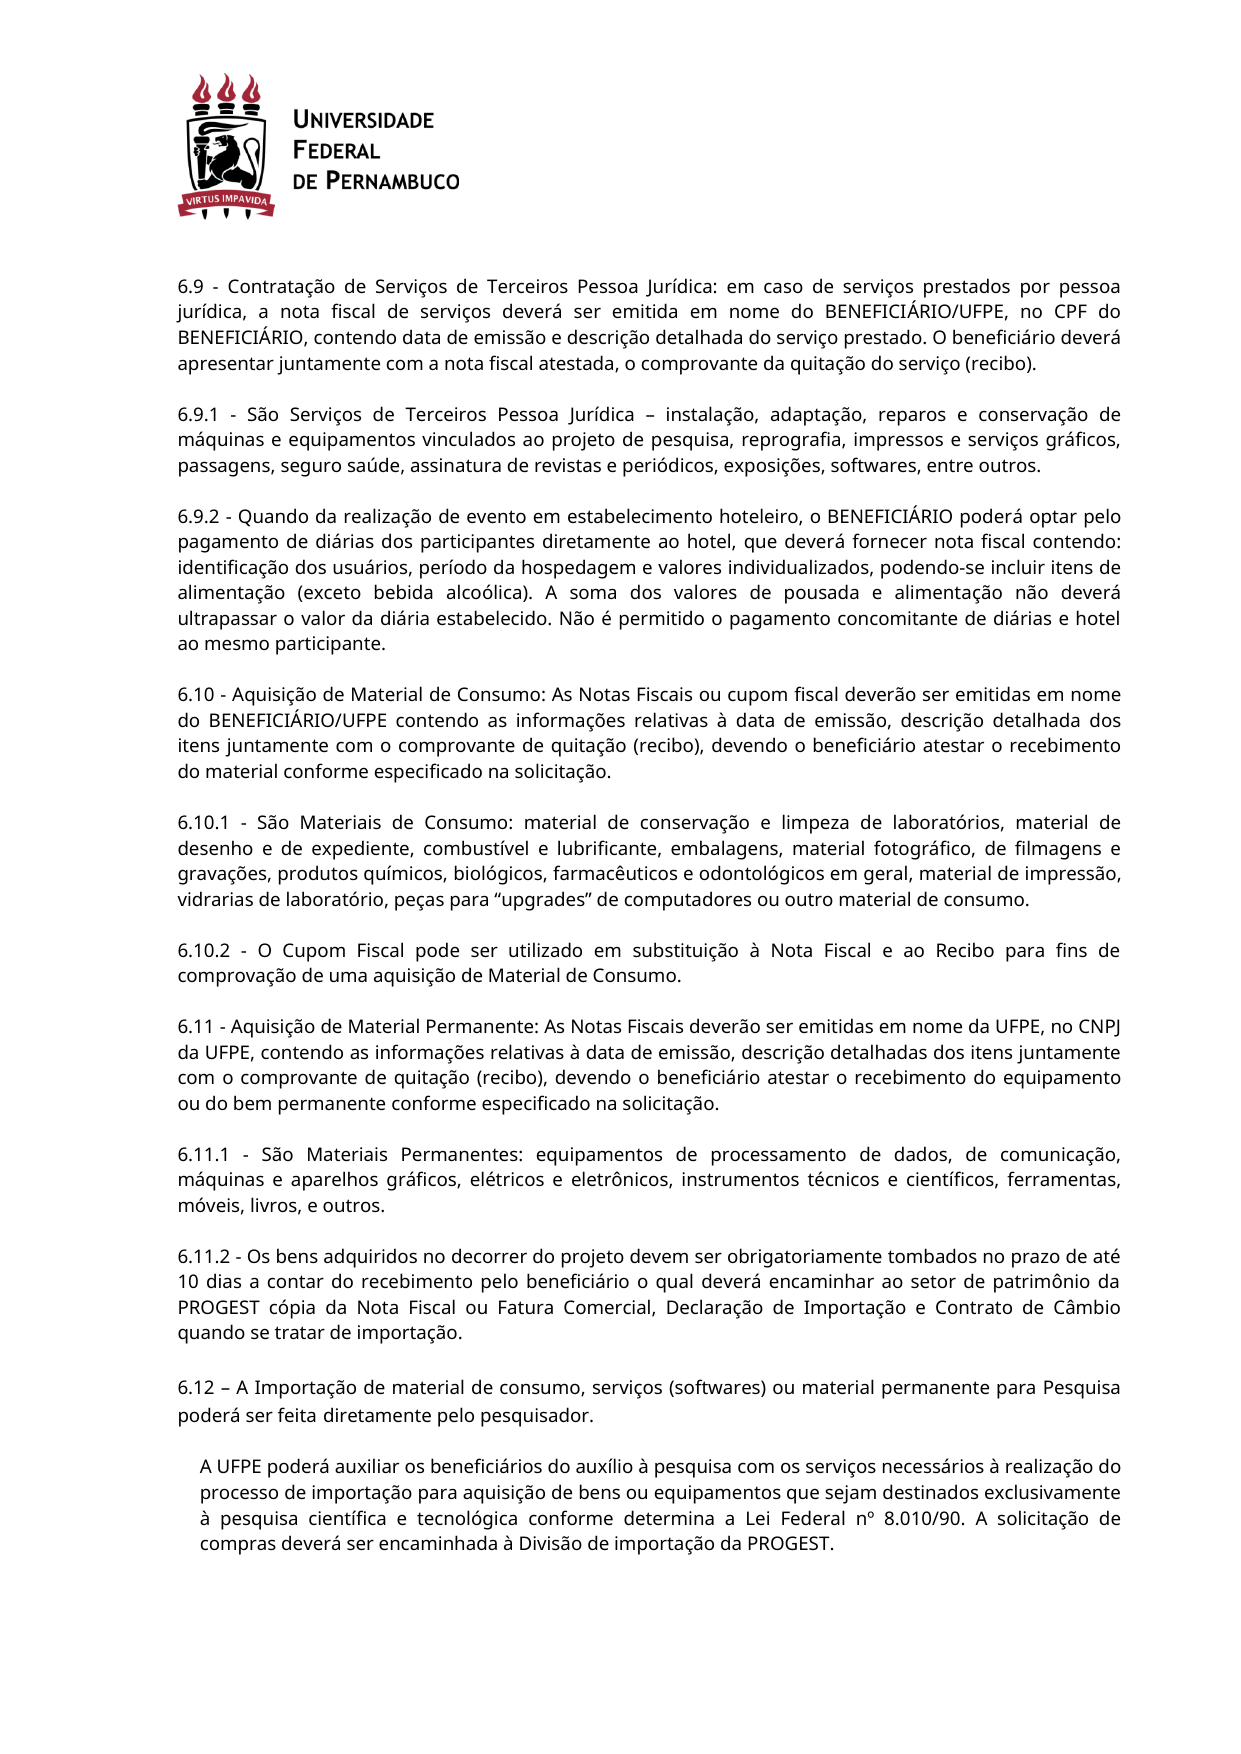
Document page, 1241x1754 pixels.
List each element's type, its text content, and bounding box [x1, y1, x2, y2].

text 6.9.2 - Quando da realização de evento em estabelecimento hoteleiro, o BENEFICIÁRIO poderá optar pelo pagamento de diárias dos participantes diretamente ao hotel, que deverá fornecer nota fiscal contendo: identificação dos usuários, período da hospedagem e valores individualizados, podendo-se incluir itens de alimentação (exceto bebida alcoólica). A soma dos valores de pousada e alimentação não deverá ultrapassar o valor da diária estabelecido. Não é permitido o pagamento concomitante de diárias e hotel ao mesmo participante. [177, 503, 1122, 656]
text 6.11.2 - Os bens adquiridos no decorrer do projeto devem ser obrigatoriamente tombados no prazo de até 10 dias a contar do recebimento pelo beneficiário o qual deverá encaminhar ao setor de patrimônio da PROGEST cópia da Nota Fiscal ou Fatura Comercial, Declaração de Importação e Contrato de Câmbio quando se tratar de importação. [177, 1243, 1122, 1345]
text 6.10.2 - O Cupom Fiscal pode ser utilizado em substituição à Nota Fiscal e ao Recibo para fins de comprovação de uma aquisição de Material de Consumo. [177, 937, 1122, 988]
text 6.11 - Aquisição de Material Permanente: As Notas Fiscais deverão ser emitidas em nome da UFPE, no CNPJ da UFPE, contendo as informações relativas à data de emissão, descrição detalhadas dos itens juntamente com o comprovante de quitação (recibo), devendo o beneficiário atestar o recebimento do equipamento ou do bem permanente conforme especificado na solicitação. [177, 1013, 1122, 1116]
text 6.9 - Contratação de Serviços de Terceiros Pessoa Jurídica: em caso de serviços prestados por pessoa jurídica, a nota fiscal de serviços deverá ser emitida em nome do BENEFICIÁRIO/UFPE, no CPF do BENEFICIÁRIO, contendo data de emissão e descrição detalhada do serviço prestado. O beneficiário deverá apresentar juntamente com a nota fiscal atestada, o comprovante da quitação do serviço (recibo). [177, 273, 1122, 375]
text 6.9.1 - São Serviços de Terceiros Pessoa Jurídica – instalação, adaptação, reparos e conservação de máquinas e equipamentos vinculados ao projeto de pesquisa, reprografia, impressos e serviços gráficos, passagens, seguro saúde, assinatura de revistas e periódicos, exposições, softwares, entre outros. [177, 401, 1122, 477]
text A UFPE poderá auxiliar os beneficiários do auxílio à pesquisa com os serviços necessários à realização do processo de importação para aquisição de bens ou equipamentos que sejam destinados exclusivamente à pesquisa científica e tecnológica conforme determina a Lei Federal nº 8.010/90. A solicitação de compras deverá ser encaminhada à Divisão de importação da PROGEST. [199, 1454, 1122, 1556]
text 6.12 – A Importação de material de consumo, serviços (softwares) ou material permanente para Pesquisa poderá ser feita diretamente pelo pesquisador. [177, 1374, 1122, 1428]
text 6.11.1 - São Materiais Permanentes: equipamentos de processamento de dados, de comunicação, máquinas e aparelhos gráficos, elétricos e eletrônicos, instrumentos técnicos e científicos, ferramentas, móveis, livros, e outros. [177, 1141, 1122, 1218]
text 6.10.1 - São Materiais de Consumo: material de conservação e limpeza de laboratórios, material de desenho e de expediente, combustível e lubrificante, embalagens, material fotográfico, de filmagens e gravações, produtos químicos, biológicos, farmacêuticos e odontológicos em geral, material de impressão, vidrarias de laboratório, peças para “upgrades” de computadores ou outro material de consumo. [177, 809, 1122, 911]
text 6.10 - Aquisição de Material de Consumo: As Notas Fiscais ou cupom fiscal deverão ser emitidas em nome do BENEFICIÁRIO/UFPE contendo as informações relativas à data de emissão, descrição detalhada dos itens juntamente com o comprovante de quitação (recibo), devendo o beneficiário atestar o recebimento do material conforme especificado na solicitação. [177, 682, 1122, 784]
picture [177, 73, 459, 220]
